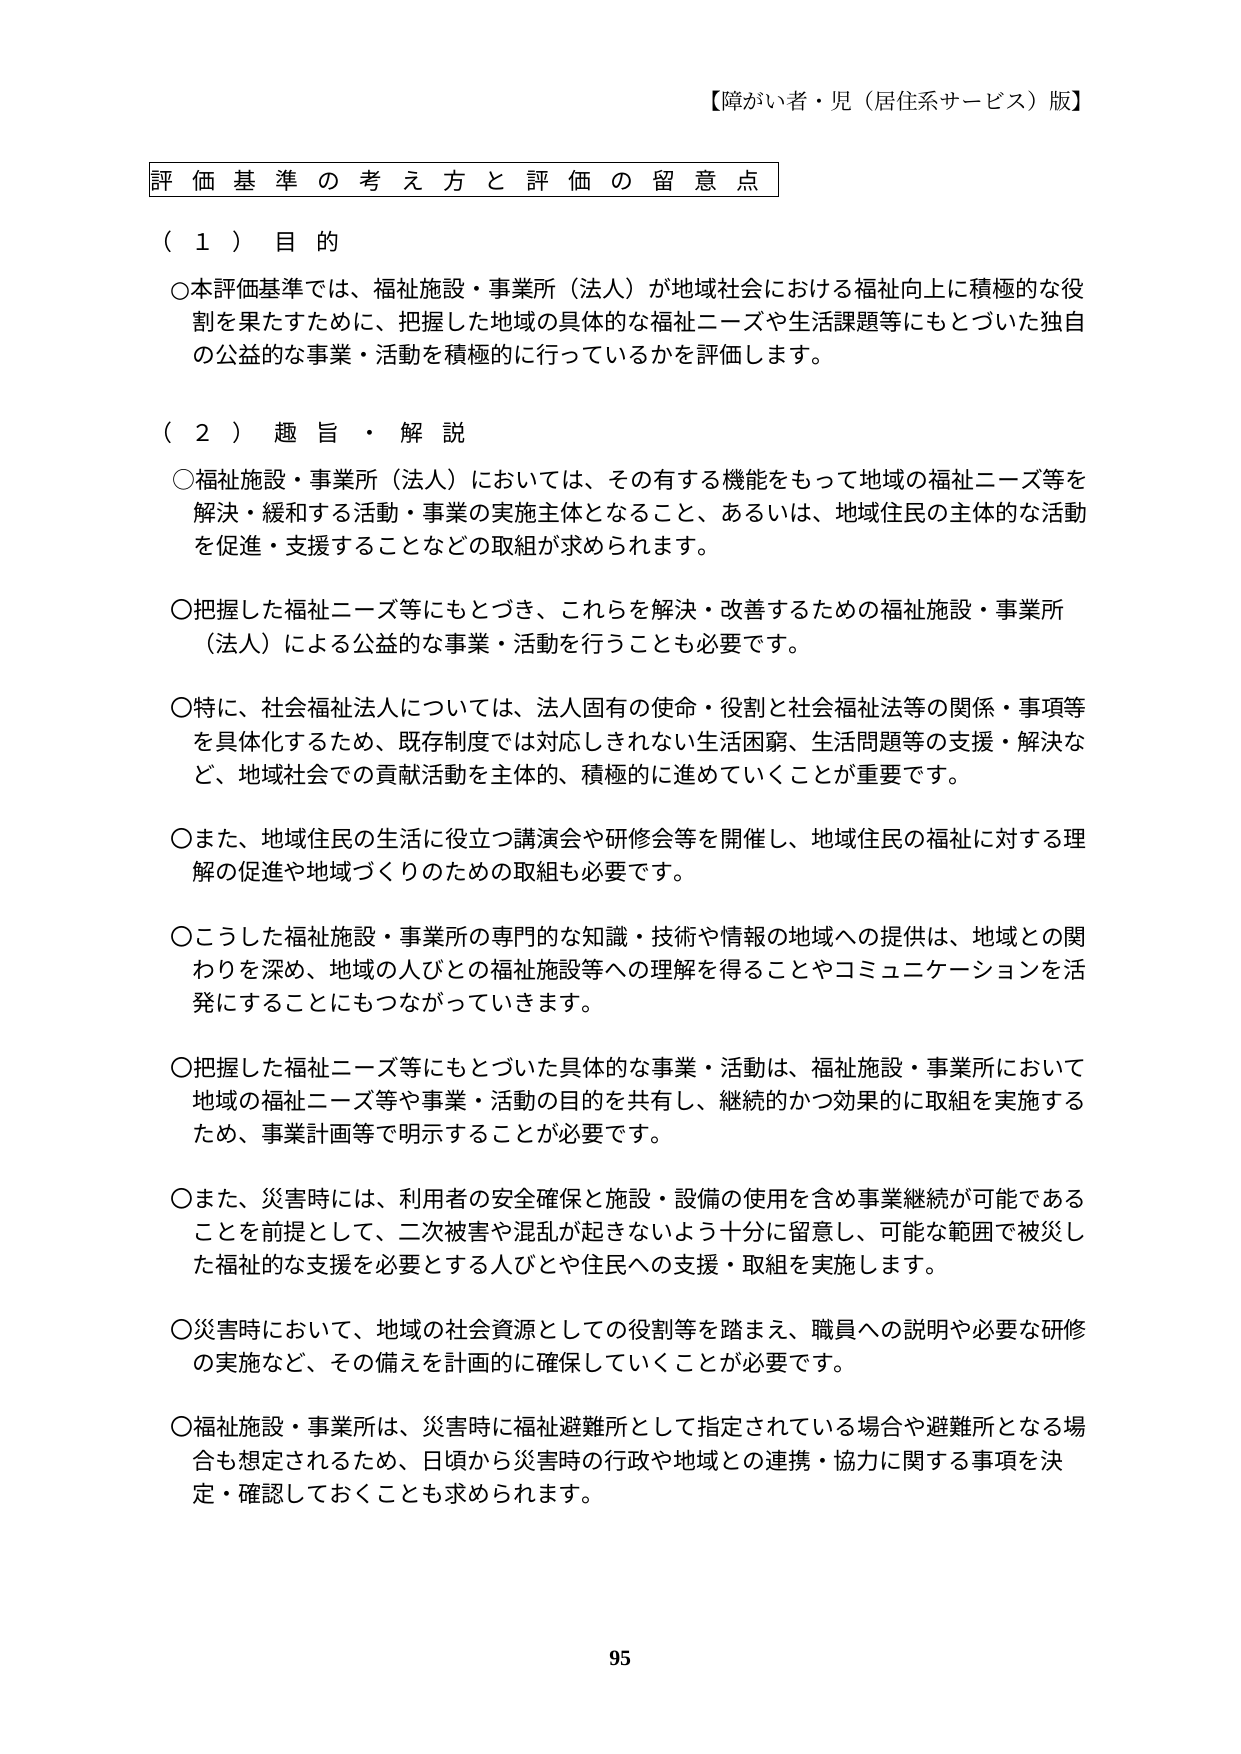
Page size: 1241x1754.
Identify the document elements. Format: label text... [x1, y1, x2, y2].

text 〇把握した福祉ニーズ等にもとづき、これらを解決・改善するための福祉施設・事業所（法人）による公益的な事業・活動を行うことも必要です。 [170, 592, 1091, 659]
text 〇また、地域住民の生活に役立つ講演会や研修会等を開催し、地域住民の福祉に対する理解の促進や地域づくりのための取組も必要です。 [170, 821, 1091, 887]
text 〇災害時において、地域の社会資源としての役割等を踏まえ、職員への説明や必要な研修の実施など、その備えを計画的に確保していくことが必要です。 [170, 1312, 1091, 1378]
text 〇こうした福祉施設・事業所の専門的な知識・技術や情報の地域への提供は、地域との関わりを深め、地域の人びとの福祉施設等への理解を得ることやコミュニケーションを活発にすることにもつながっていきます。 [170, 919, 1091, 1018]
text （１）目的 [149, 210, 1091, 271]
text （２）趣旨・解説 [149, 401, 1091, 461]
text 〇福祉施設・事業所は、災害時に福祉避難所として指定されている場合や避難所となる場合も想定されるため、日頃から災害時の行政や地域との連携・協力に関する事項を決定・確認しておくことも求められます。 [170, 1409, 1091, 1509]
text 〇また、災害時には、利用者の安全確保と施設・設備の使用を含め事業継続が可能であることを前提として、二次被害や混乱が起きないよう十分に留意し、可能な範囲で被災した福祉的な支援を必要とする人びとや住民への支援・取組を実施します。 [170, 1181, 1091, 1280]
text 〇特に、社会福祉法人については、法人固有の使命・役割と社会福祉法等の関係・事項等を具体化するため、既存制度では対応しきれない生活困窮、生活問題等の支援・解決など、地域社会での貢献活動を主体的、積極的に進めていくことが重要です。 [170, 690, 1091, 790]
text ○福祉施設・事業所（法人）においては、その有する機能をもって地域の福祉ニーズ等を解決・緩和する活動・事業の実施主体となること、あるいは、地域住民の主体的な活動を促進・支援することなどの取組が求められます。 [149, 461, 1091, 561]
text ○本評価基準では、福祉施設・事業所（法人）が地域社会における福祉向上に積極的な役割を果たすために、把握した地域の具体的な福祉ニーズや生活課題等にもとづいた独自の公益的な事業・活動を積極的に行っているかを評価します。 [170, 271, 1091, 371]
text 〇把握した福祉ニーズ等にもとづいた具体的な事業・活動は、福祉施設・事業所において地域の福祉ニーズ等や事業・活動の目的を共有し、継続的かつ効果的に取組を実施するため、事業計画等で明示することが必要です。 [170, 1050, 1091, 1149]
text 評価基準の考え方と評価の留意点 [149, 149, 1091, 210]
